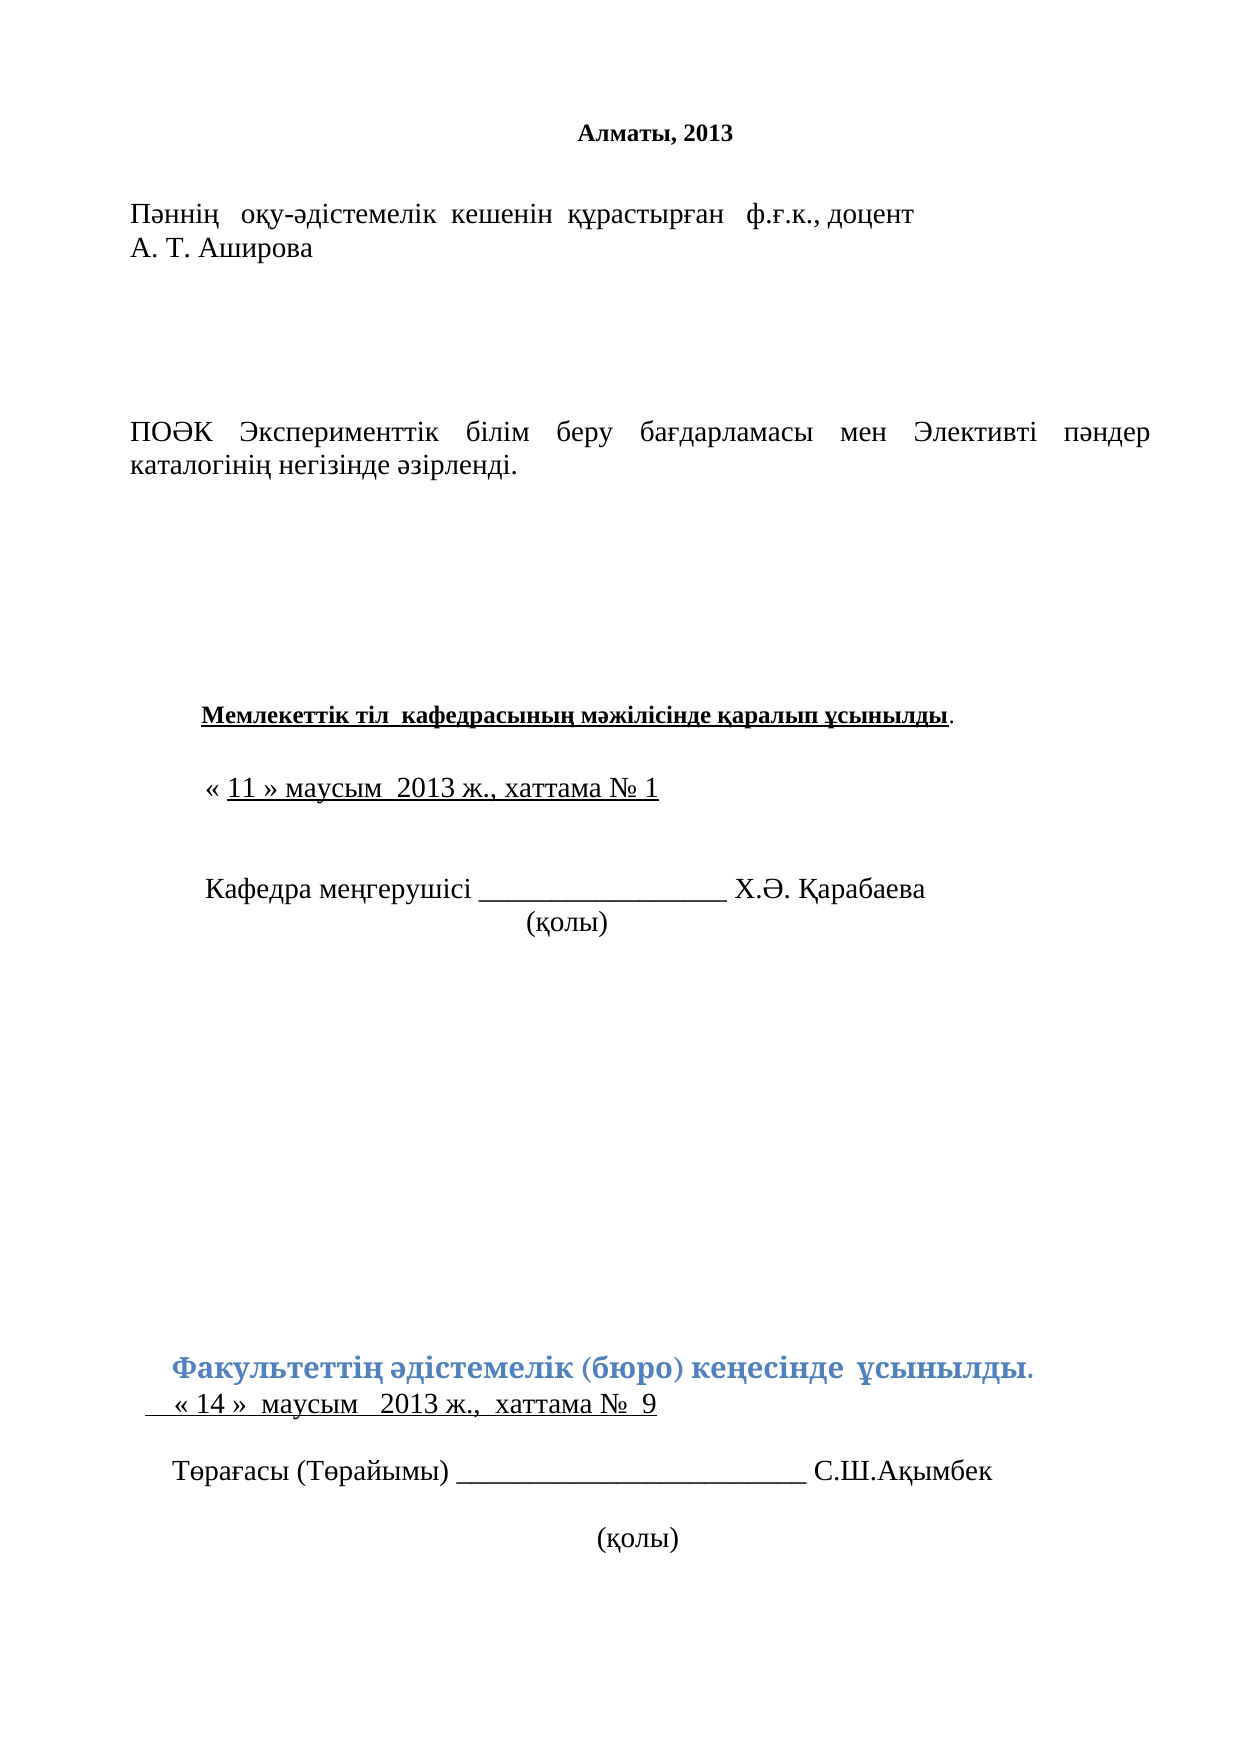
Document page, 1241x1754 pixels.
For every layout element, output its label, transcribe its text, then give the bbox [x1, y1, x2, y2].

text (қолы) [130, 1520, 1152, 1553]
subtitle Факультеттің әдістемелік (бюро) кеңесінде ұсынылды. [130, 1352, 1152, 1386]
text (қолы) [130, 904, 1152, 938]
text ПОӘК Эксперименттік білім беру бағдарламасы мен Элективті пәндер каталогінің негізінде әзірленді. [130, 414, 1152, 481]
text Алматы, 2013 [159, 118, 1152, 147]
text Кафедра меңгерушісі _________________ Х.Ә. Қарабаева [130, 871, 1152, 904]
text А. Т. Аширова [130, 230, 1152, 263]
text Мемлекеттік тіл кафедрасының мәжілісінде қаралып ұсынылды. [159, 700, 1152, 729]
text « 14 » маусым 2013 ж., хаттама № 9 [130, 1386, 1152, 1419]
text Төрағасы (Төрайымы) ________________________ С.Ш.Ақымбек [130, 1453, 1152, 1486]
text Пәннің оқу-әдістемелік кешенін құрастырған ф.ғ.к., доцент [130, 196, 1152, 230]
text « 11 » маусым 2013 ж., хаттама № 1 [130, 770, 1152, 804]
